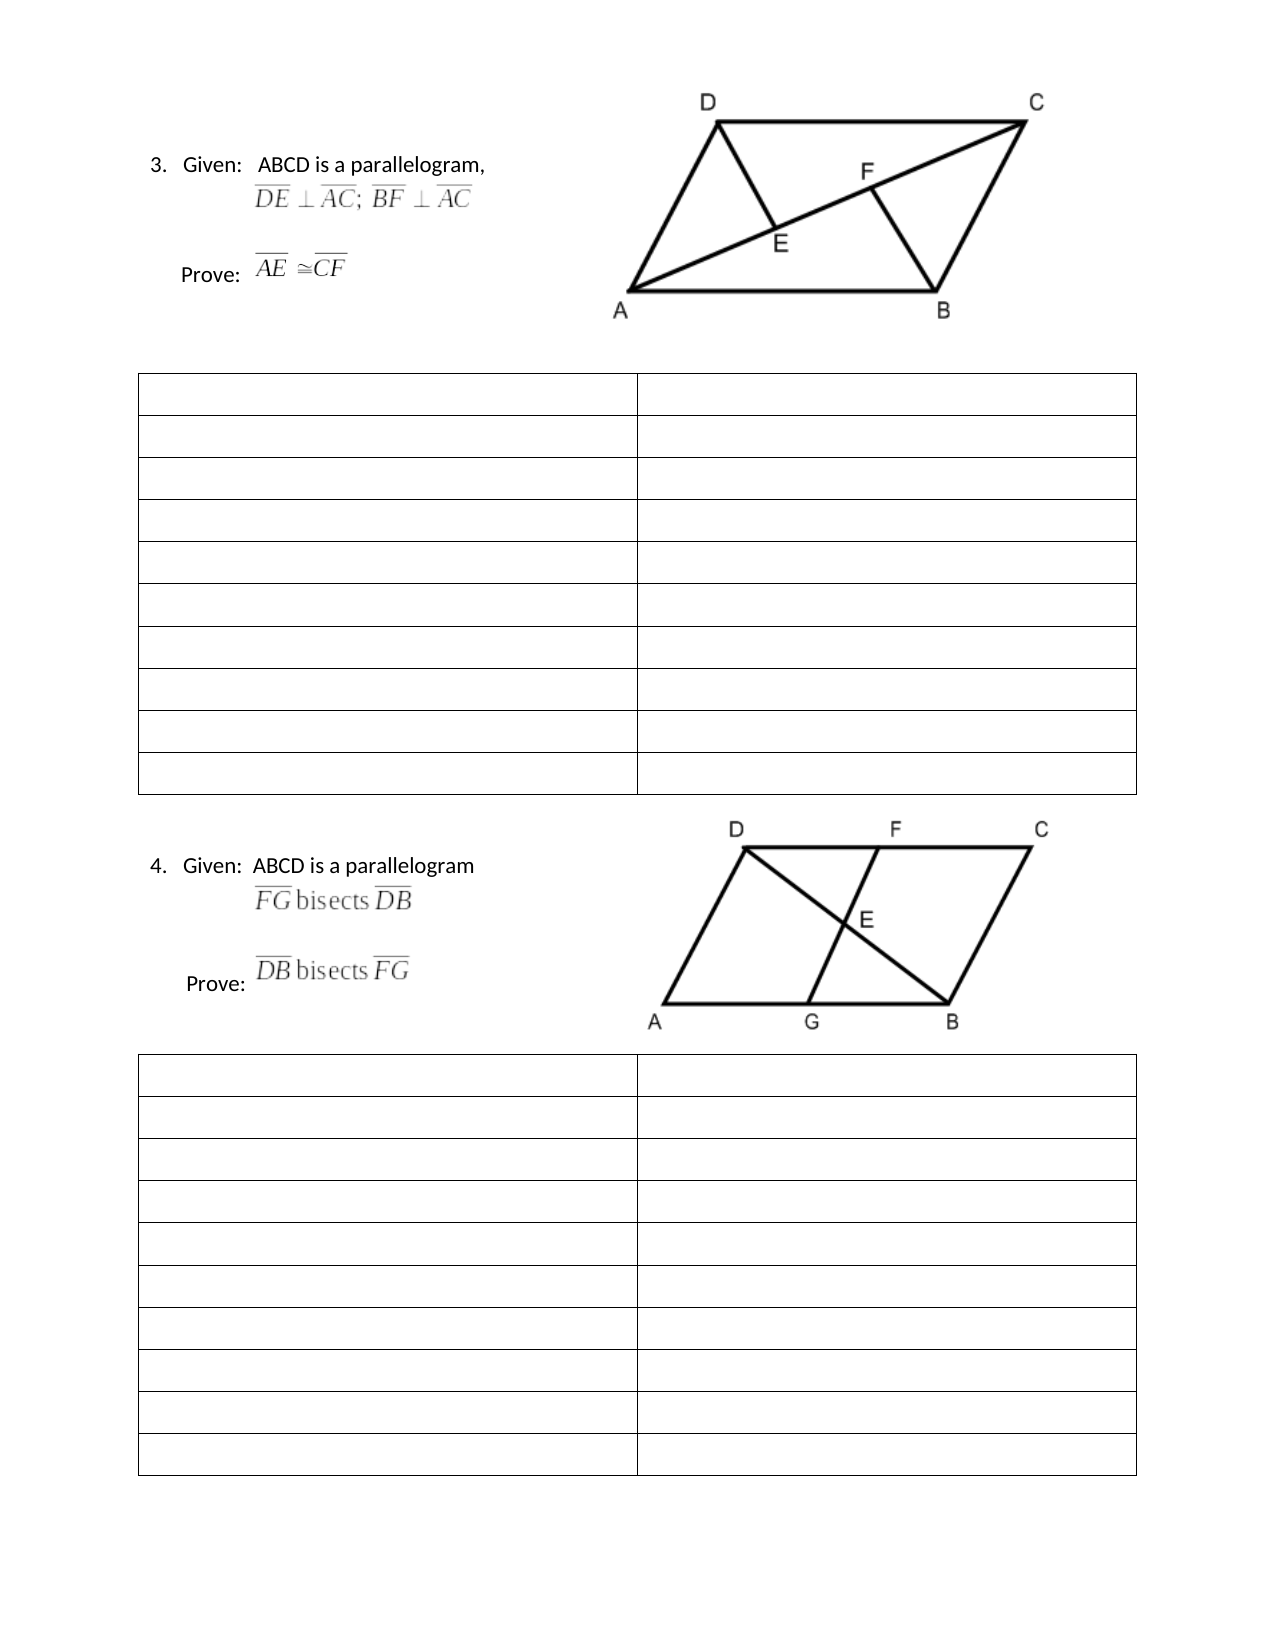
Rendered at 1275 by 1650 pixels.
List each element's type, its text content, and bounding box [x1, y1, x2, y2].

table_cell [638, 1097, 1136, 1138]
picture [598, 997, 1105, 1054]
table_cell [638, 1434, 1136, 1475]
table_cell [638, 627, 1136, 668]
table_cell [139, 458, 637, 499]
table_cell [139, 669, 637, 710]
table_cell [139, 1392, 637, 1433]
table_cell [139, 584, 637, 626]
table_cell [139, 711, 637, 752]
picture [559, 178, 1105, 247]
table_cell [638, 500, 1136, 541]
picture [559, 288, 1105, 368]
table_cell [139, 1139, 637, 1180]
table_cell [139, 500, 637, 541]
table_cell [638, 1392, 1136, 1433]
table_cell [638, 711, 1136, 752]
table_cell [139, 1350, 637, 1391]
table_cell [638, 753, 1136, 794]
text 4. Given: ABCD is a parallelogram [150, 851, 1125, 879]
table_header [139, 1055, 637, 1096]
table_cell [139, 1223, 637, 1264]
table_header [638, 1055, 1136, 1096]
table_cell [139, 627, 637, 668]
picture [598, 879, 1105, 949]
table_cell [638, 1139, 1136, 1180]
table_cell [139, 1266, 637, 1307]
table_cell [638, 1266, 1136, 1307]
table_header [638, 374, 1136, 414]
table_cell [139, 1308, 637, 1349]
table_header [139, 374, 637, 414]
table_cell [638, 669, 1136, 710]
table_cell [139, 753, 637, 794]
table_cell [638, 458, 1136, 499]
table_cell [139, 542, 637, 583]
table_cell [638, 416, 1136, 457]
picture [598, 795, 1105, 851]
table_cell [139, 1181, 637, 1222]
table_cell [638, 1223, 1136, 1264]
text Prove: [150, 247, 1125, 288]
table_cell [638, 1350, 1136, 1391]
table_cell [139, 1097, 637, 1138]
table_cell [638, 1308, 1136, 1349]
table_cell [638, 1181, 1136, 1222]
table_cell [638, 542, 1136, 583]
table_cell [139, 1434, 637, 1475]
text Prove: [150, 949, 1125, 997]
table_cell [638, 584, 1136, 626]
picture [559, 25, 1105, 150]
text 3. Given: ABCD is a parallelogram, [150, 150, 1125, 178]
table_cell [139, 416, 637, 457]
